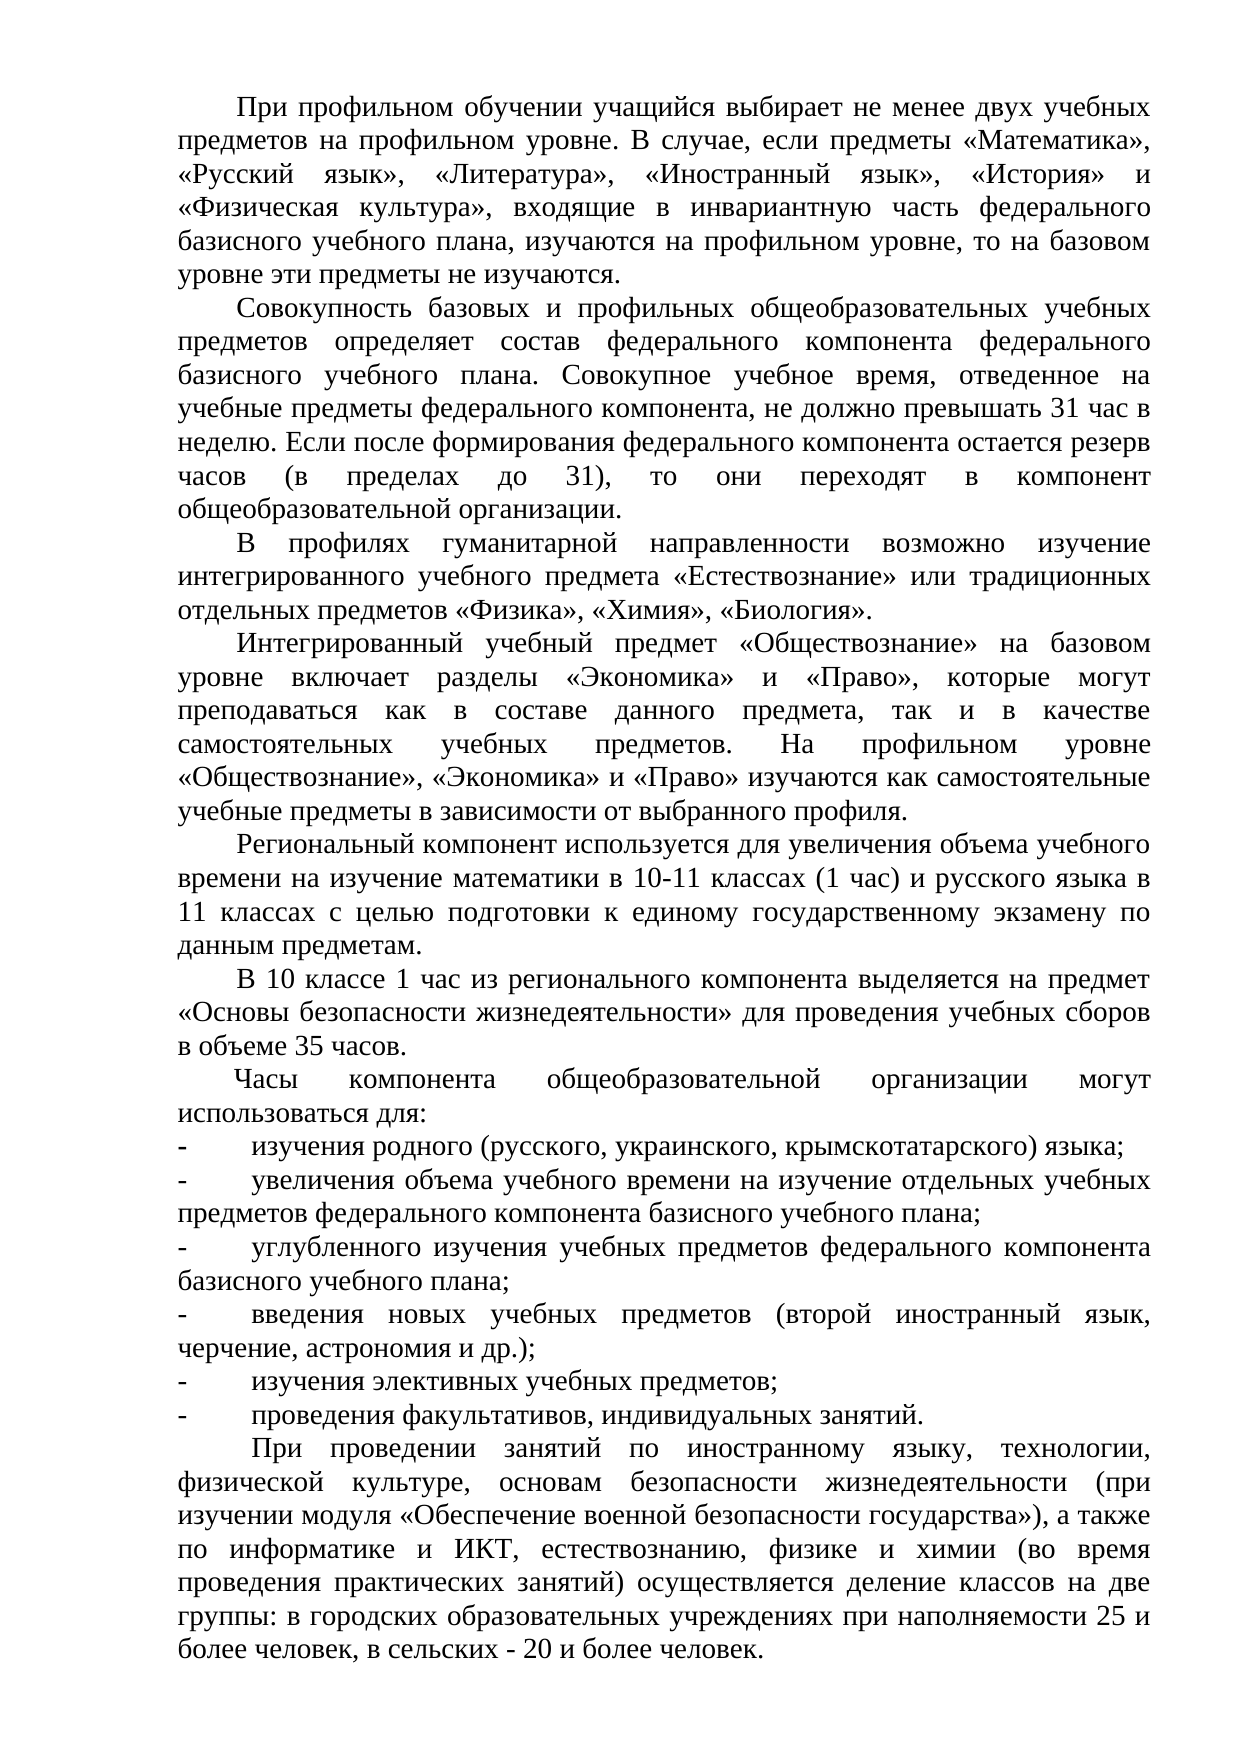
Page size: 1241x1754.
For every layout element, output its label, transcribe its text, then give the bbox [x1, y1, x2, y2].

text - углубленного изучения учебных предметов федерального компонента базисного учебного плана; [177, 1229, 1152, 1296]
text В 10 классе 1 час из регионального компонента выделяется на предмет «Основы безопасности жизнедеятельности» для проведения учебных сборов в объеме 35 часов. [177, 961, 1152, 1061]
text Интегрированный учебный предмет «Обществознание» на базовом уровне включает разделы «Экономика» и «Право», которые могут преподаваться как в составе данного предмета, так и в качестве самостоятельных учебных предметов. На профильном уровне «Обществознание», «Экономика» и «Право» изучаются как самостоятельные учебные предметы в зависимости от выбранного профиля. [177, 625, 1152, 827]
text - изучения элективных учебных предметов; [177, 1363, 1152, 1397]
text - введения новых учебных предметов (второй иностранный язык, черчение, астрономия и др.); [177, 1296, 1152, 1363]
subtitle В профилях гуманитарной направленности возможно изучение интегрированного учебного предмета «Естествознание» или традиционных отдельных предметов «Физика», «Химия», «Биология». [177, 525, 1152, 625]
text Часы компонента общеобразовательной организации могут использоваться для: [177, 1061, 1152, 1128]
text Региональный компонент используется для увеличения объема учебного времени на изучение математики в 10-11 классах (1 час) и русского языка в 11 классах с целью подготовки к единому государственному экзамену по данным предметам. [177, 827, 1152, 961]
text - изучения родного (русского, украинского, крымскотатарского) языка; [177, 1128, 1152, 1162]
text При профильном обучении учащийся выбирает не менее двух учебных предметов на профильном уровне. В случае, если предметы «Математика», «Русский язык», «Литература», «Иностранный язык», «История» и «Физическая культура», входящие в инвариантную часть федерального базисного учебного плана, изучаются на профильном уровне, то на базовом уровне эти предметы не изучаются. [177, 89, 1152, 290]
text - увеличения объема учебного времени на изучение отдельных учебных предметов федерального компонента базисного учебного плана; [177, 1162, 1152, 1229]
text Совокупность базовых и профильных общеобразовательных учебных предметов определяет состав федерального компонента федерального базисного учебного плана. Совокупное учебное время, отведенное на учебные предметы федерального компонента, не должно превышать 31 час в неделю. Если после формирования федерального компонента остается резерв часов (в пределах до 31), то они переходят в компонент общеобразовательной организации. [177, 290, 1152, 525]
text При проведении занятий по иностранному языку, технологии, физической культуре, основам безопасности жизнедеятельности (при изучении модуля «Обеспечение военной безопасности государства»), а также по информатике и ИКТ, естествознанию, физике и химии (во время проведения практических занятий) осуществляется деление классов на две группы: в городских образовательных учреждениях при наполняемости 25 и более человек, в сельских - 20 и более человек. [177, 1430, 1152, 1665]
text - проведения факультативов, индивидуальных занятий. [177, 1397, 1152, 1430]
